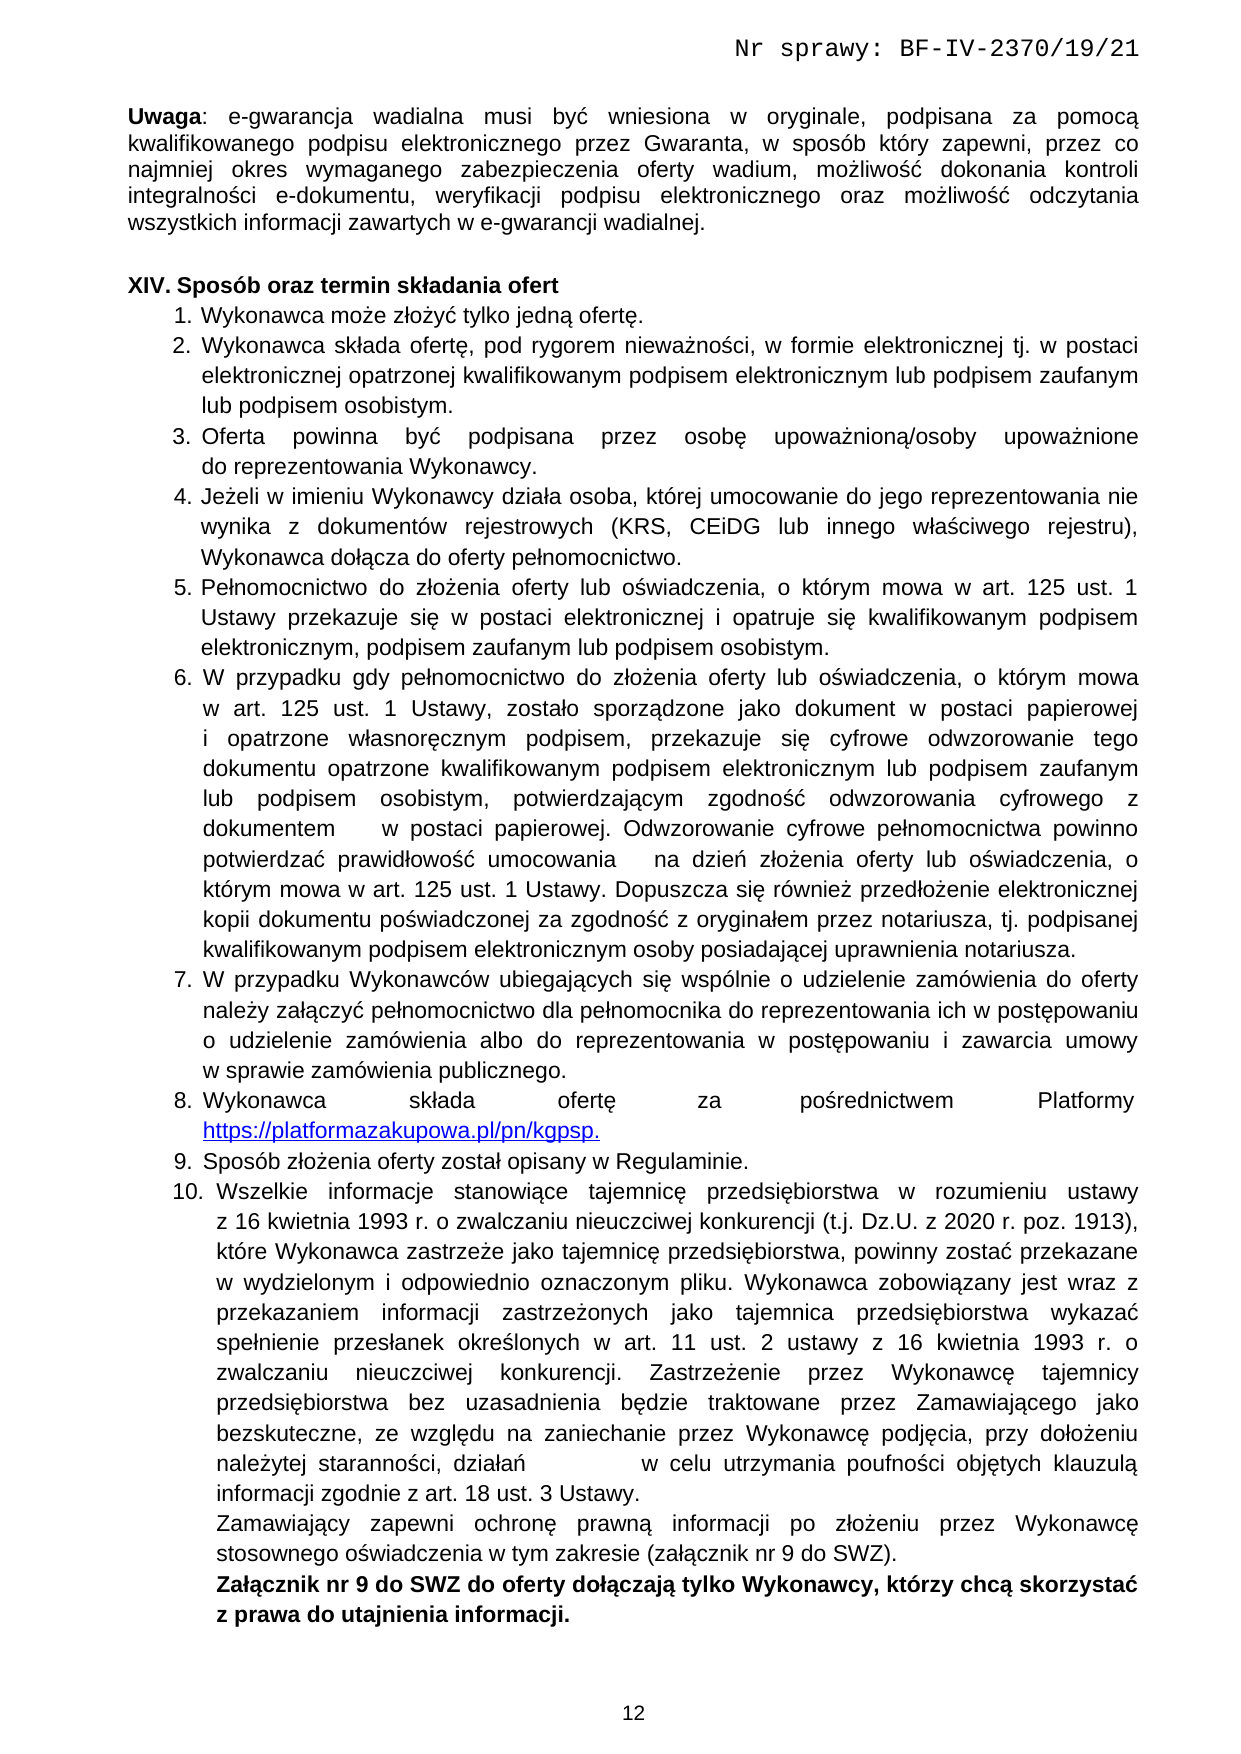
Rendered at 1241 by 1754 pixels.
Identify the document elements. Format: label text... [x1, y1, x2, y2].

text Zamawiający zapewni ochronę prawną informacji po złożeniu przez Wykonawcę stosownego oświadczenia w tym zakresie (załącznik nr 9 do SWZ). [216, 1510, 1139, 1567]
text https://platformazakupowa.pl/pn/kgpsp. [203, 1117, 1139, 1144]
list Sposób złożenia oferty został opisany w Regulaminie. [173, 1148, 1139, 1174]
list Oferta powinna być podpisana przez osobę upoważnioną/osoby upoważnione do reprezentowania Wykonawcy. [172, 423, 1139, 479]
list Pełnomocnictwo do złożenia oferty lub oświadczenia, o którym mowa w art. 125 ust. 1 Ustawy przekazuje się w postaci elektronicznej i opatruje się kwalifikowanym podpisem elektronicznym, podpisem zaufanym lub podpisem osobistym. [173, 574, 1139, 660]
list Wszelkie informacje stanowiące tajemnicę przedsiębiorstwa w rozumieniu ustawy z 16 kwietnia 1993 r. o zwalczaniu nieuczciwej konkurencji (t.j. Dz.U. z 2020 r. poz. 1913), które Wykonawca zastrzeże jako tajemnicę przedsiębiorstwa, powinny zostać przekazane w wydzielonym i odpowiednio oznaczonym pliku. Wykonawca zobowiązany jest wraz z przekazaniem informacji zastrzeżonych jako tajemnica przedsiębiorstwa wykazać spełnienie przesłanek określonych w art. 11 ust. 2 ustawy z 16 kwietnia 1993 r. o zwalczaniu nieuczciwej konkurencji. Zastrzeżenie przez Wykonawcę tajemnicy przedsiębiorstwa bez uzasadnienia będzie traktowane przez Zamawiającego jako bezskuteczne, ze względu na zaniechanie przez Wykonawcę podjęcia, przy dołożeniu należytej staranności, działań w celu utrzymania poufności objętych klauzulą informacji zgodnie z art. 18 ust. 3 Ustawy. [172, 1178, 1139, 1506]
list W przypadku Wykonawców ubiegających się wspólnie o udzielenie zamówienia do oferty należy załączyć pełnomocnictwo dla pełnomocnika do reprezentowania ich w postępowaniu o udzielenie zamówienia albo do reprezentowania w postępowaniu i zawarcia umowy w sprawie zamówienia publicznego. [173, 966, 1139, 1083]
text XIV. Sposób oraz termin składania ofert [128, 272, 1139, 298]
list Wykonawca może złożyć tylko jedną ofertę. [173, 302, 1139, 328]
text Uwaga: e-gwarancja wadialna musi być wniesiona w oryginale, podpisana za pomocą kwalifikowanego podpisu elektronicznego przez Gwaranta, w sposób który zapewni, przez co najmniej okres wymaganego zabezpieczenia oferty wadium, możliwość dokonania kontroli integralności e-dokumentu, weryfikacji podpisu elektronicznego oraz możliwość odczytania wszystkich informacji zawartych w e-gwarancji wadialnej. [128, 103, 1139, 235]
list Jeżeli w imieniu Wykonawcy działa osoba, której umocowanie do jego reprezentowania nie wynika z dokumentów rejestrowych (KRS, CEiDG lub innego właściwego rejestru), Wykonawca dołącza do oferty pełnomocnictwo. [173, 483, 1139, 570]
list Wykonawca składa ofertę za pośrednictwem Platformy [173, 1087, 1139, 1113]
list W przypadku gdy pełnomocnictwo do złożenia oferty lub oświadczenia, o którym mowa w art. 125 ust. 1 Ustawy, zostało sporządzone jako dokument w postaci papierowej i opatrzone własnoręcznym podpisem, przekazuje się cyfrowe odwzorowanie tego dokumentu opatrzone kwalifikowanym podpisem elektronicznym lub podpisem zaufanym lub podpisem osobistym, potwierdzającym zgodność odwzorowania cyfrowego z dokumentem w postaci papierowej. Odwzorowanie cyfrowe pełnomocnictwa powinno potwierdzać prawidłowość umocowania na dzień złożenia oferty lub oświadczenia, o którym mowa w art. 125 ust. 1 Ustawy. Dopuszcza się również przedłożenie elektronicznej kopii dokumentu poświadczonej za zgodność z oryginałem przez notariusza, tj. podpisanej kwalifikowanym podpisem elektronicznym osoby posiadającej uprawnienia notariusza. [173, 664, 1139, 962]
text Załącznik nr 9 do SWZ do oferty dołączają tylko Wykonawcy, którzy chcą skorzystać z prawa do utajnienia informacji. [216, 1571, 1139, 1627]
list Wykonawca składa ofertę, pod rygorem nieważności, w formie elektronicznej tj. w postaci elektronicznej opatrzonej kwalifikowanym podpisem elektronicznym lub podpisem zaufanym lub podpisem osobistym. [172, 332, 1139, 419]
